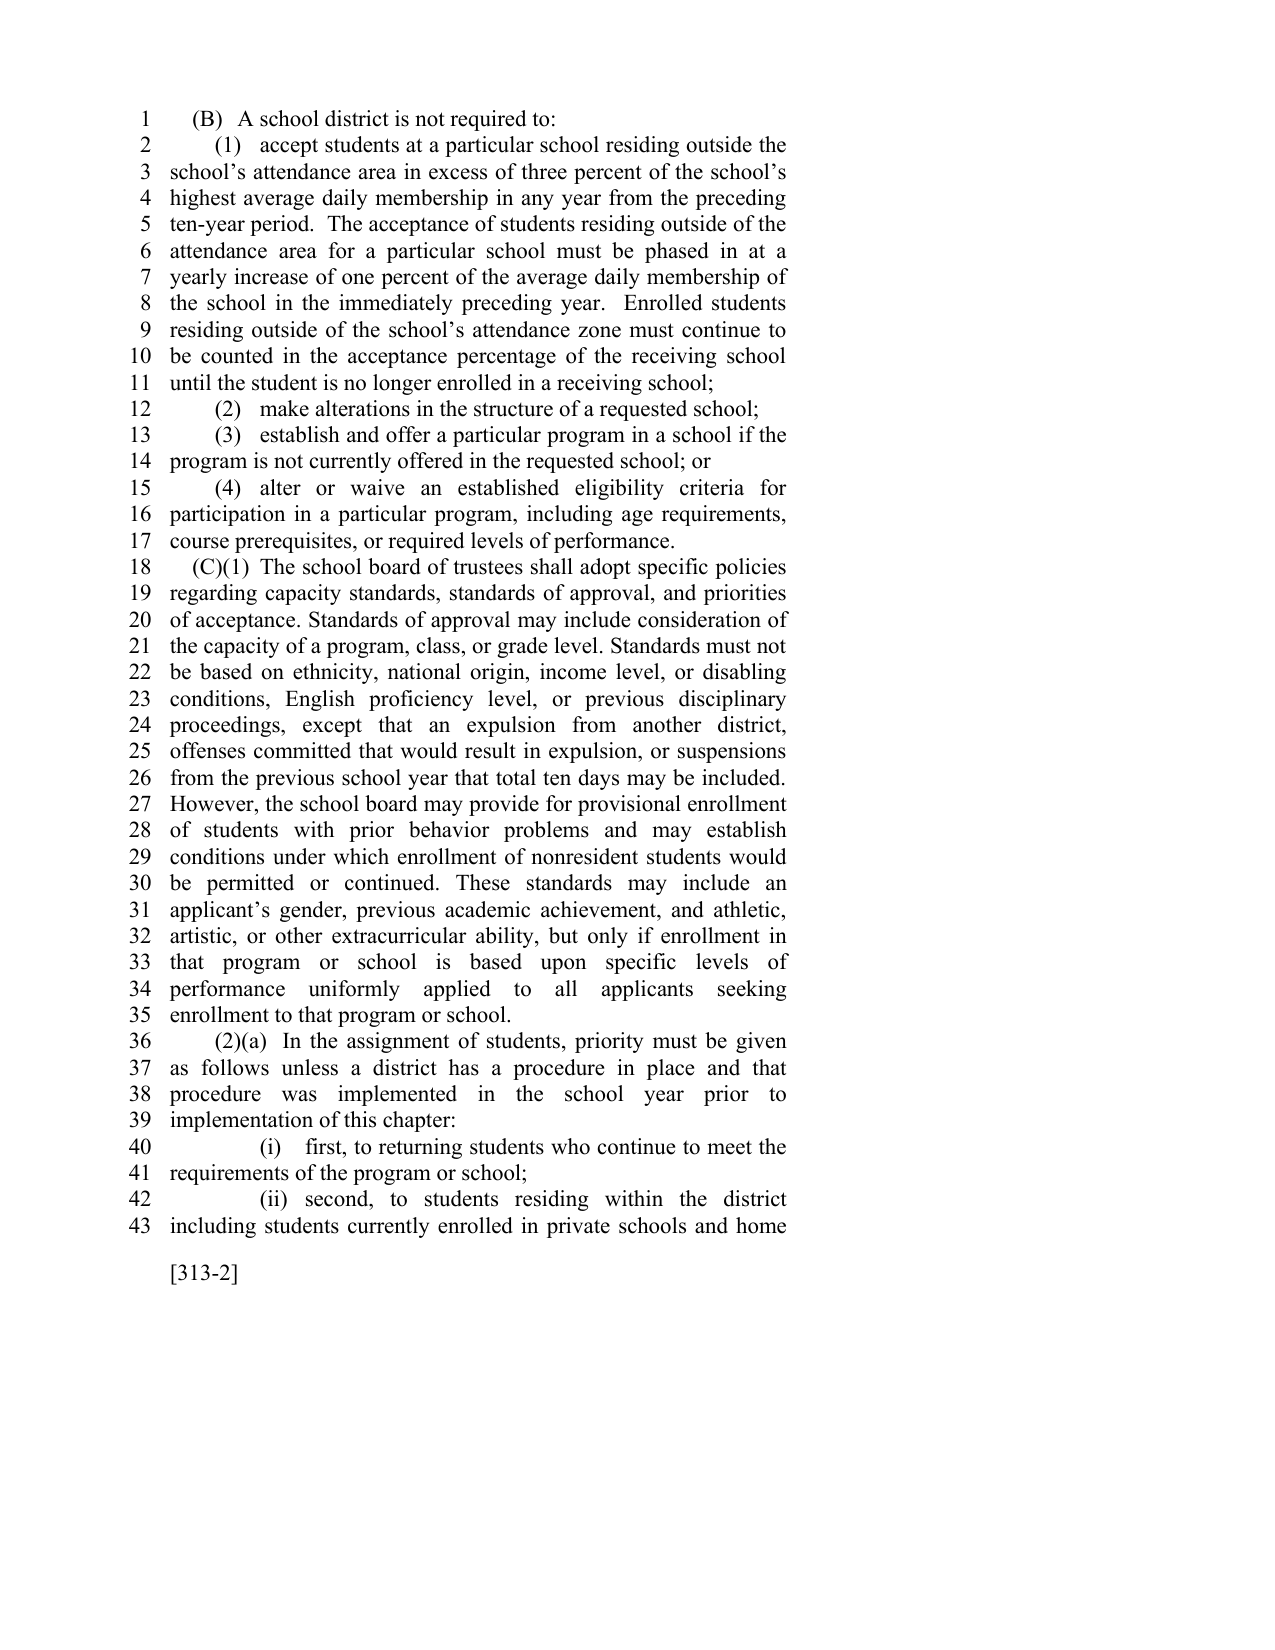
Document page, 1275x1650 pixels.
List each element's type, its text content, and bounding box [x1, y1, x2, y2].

text (4) alter or waive an established eligibility criteria for participation in a particular program, including age requirements, course prerequisites, or required levels of performance. [169, 474, 787, 553]
text (i) first, to returning students who continue to meet the requirements of the program or school; [169, 1133, 787, 1186]
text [169, 1186, 787, 1238]
text (B) A school district is not required to: [169, 105, 787, 131]
text (2) make alterations in the structure of a requested school; [169, 395, 787, 421]
text (3) establish and offer a particular program in a school if the program is not currently offered in the requested school; or [169, 421, 787, 474]
text (C)(1) The school board of trustees shall adopt specific policies regarding capacity standards, standards of approval, and priorities of acceptance. Standards of approval may include consideration of the capacity of a program, class, or grade level. Standards must not be based on ethnicity, national origin, income level, or disabling conditions, English proficiency level, or previous disciplinary proceedings, except that an expulsion from another district, offenses committed that would result in expulsion, or suspensions from the previous school year that total ten days may be included. However, the school board may provide for provisional enrollment of students with prior behavior problems and may establish conditions under which enrollment of nonresident students would be permitted or continued. These standards may include an applicant’s gender, previous academic achievement, and athletic, artistic, or other extracurricular ability, but only if enrollment in that program or school is based upon specific levels of performance uniformly applied to all applicants seeking enrollment to that program or school. [169, 553, 787, 1027]
text (1) accept students at a particular school residing outside the school’s attendance area in excess of three percent of the school’s highest average daily membership in any year from the preceding ten-year period. The acceptance of students residing outside of the attendance area for a particular school must be phased in at a yearly increase of one percent of the average daily membership of the school in the immediately preceding year. Enrolled students residing outside of the school’s attendance zone must continue to be counted in the acceptance percentage of the receiving school until the student is no longer enrolled in a receiving school; [169, 131, 787, 395]
text (2)(a) In the assignment of students, priority must be given as follows unless a district has a procedure in place and that procedure was implemented in the school year prior to implementation of this chapter: [169, 1027, 787, 1133]
